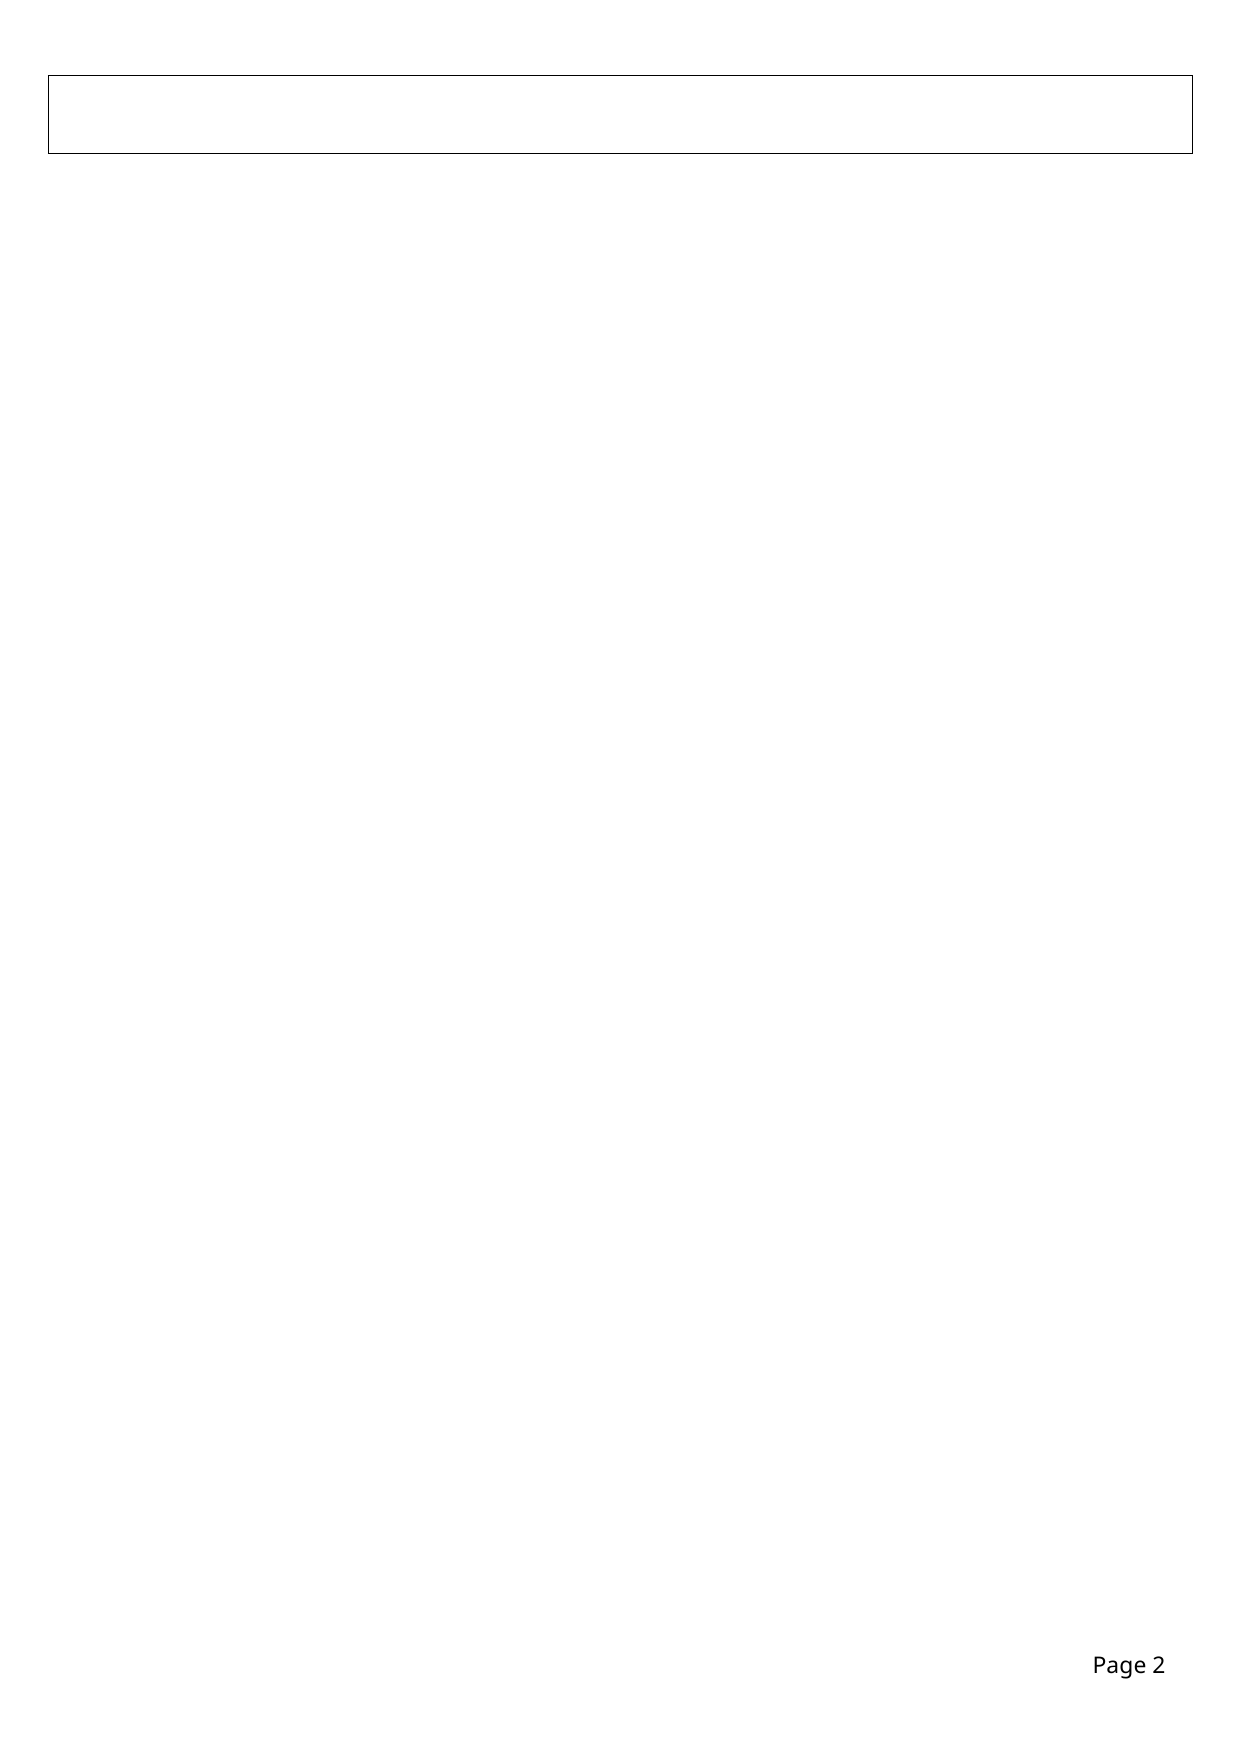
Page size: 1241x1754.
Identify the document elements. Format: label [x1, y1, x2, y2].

table_cell [49, 76, 1192, 153]
